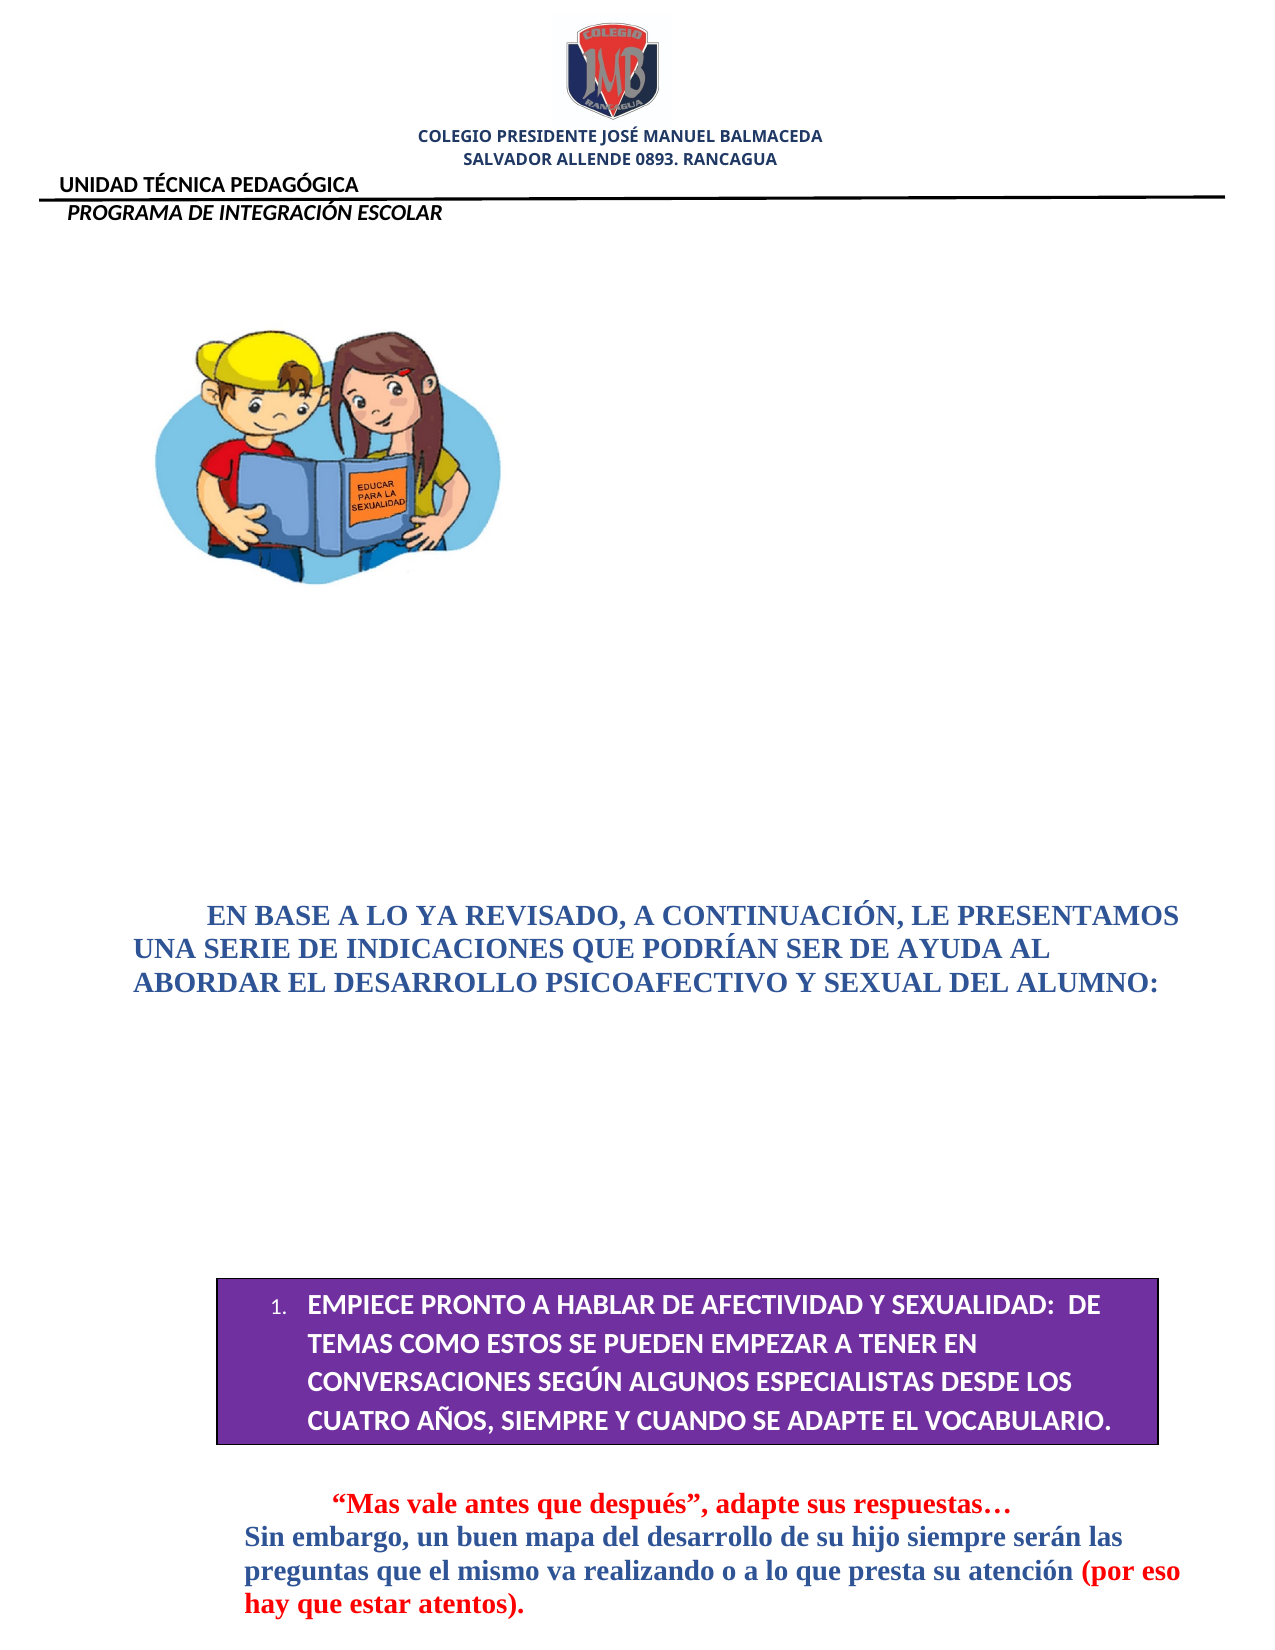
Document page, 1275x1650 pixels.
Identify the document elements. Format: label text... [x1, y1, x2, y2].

list “Mas vale antes que después”, adapte sus respuestas… [244, 1278, 1205, 1519]
text EN BASE A LO YA REVISADO, A CONTINUACIÓN, LE PRESENTAMOS UNA SERIE DE INDICACIONES QUE PODRÍAN SER DE AYUDA AL ABORDAR EL DESARROLLO PSICOAFECTIVO Y SEXUAL DEL ALUMNO: [133, 898, 1205, 998]
picture [151, 311, 510, 598]
list Sin embargo, un buen mapa del desarrollo de su hijo siempre serán las preguntas que el mismo va realizando o a lo que presta su atención (por eso hay que estar atentos). [244, 1519, 1205, 1620]
picture [553, 14, 672, 128]
